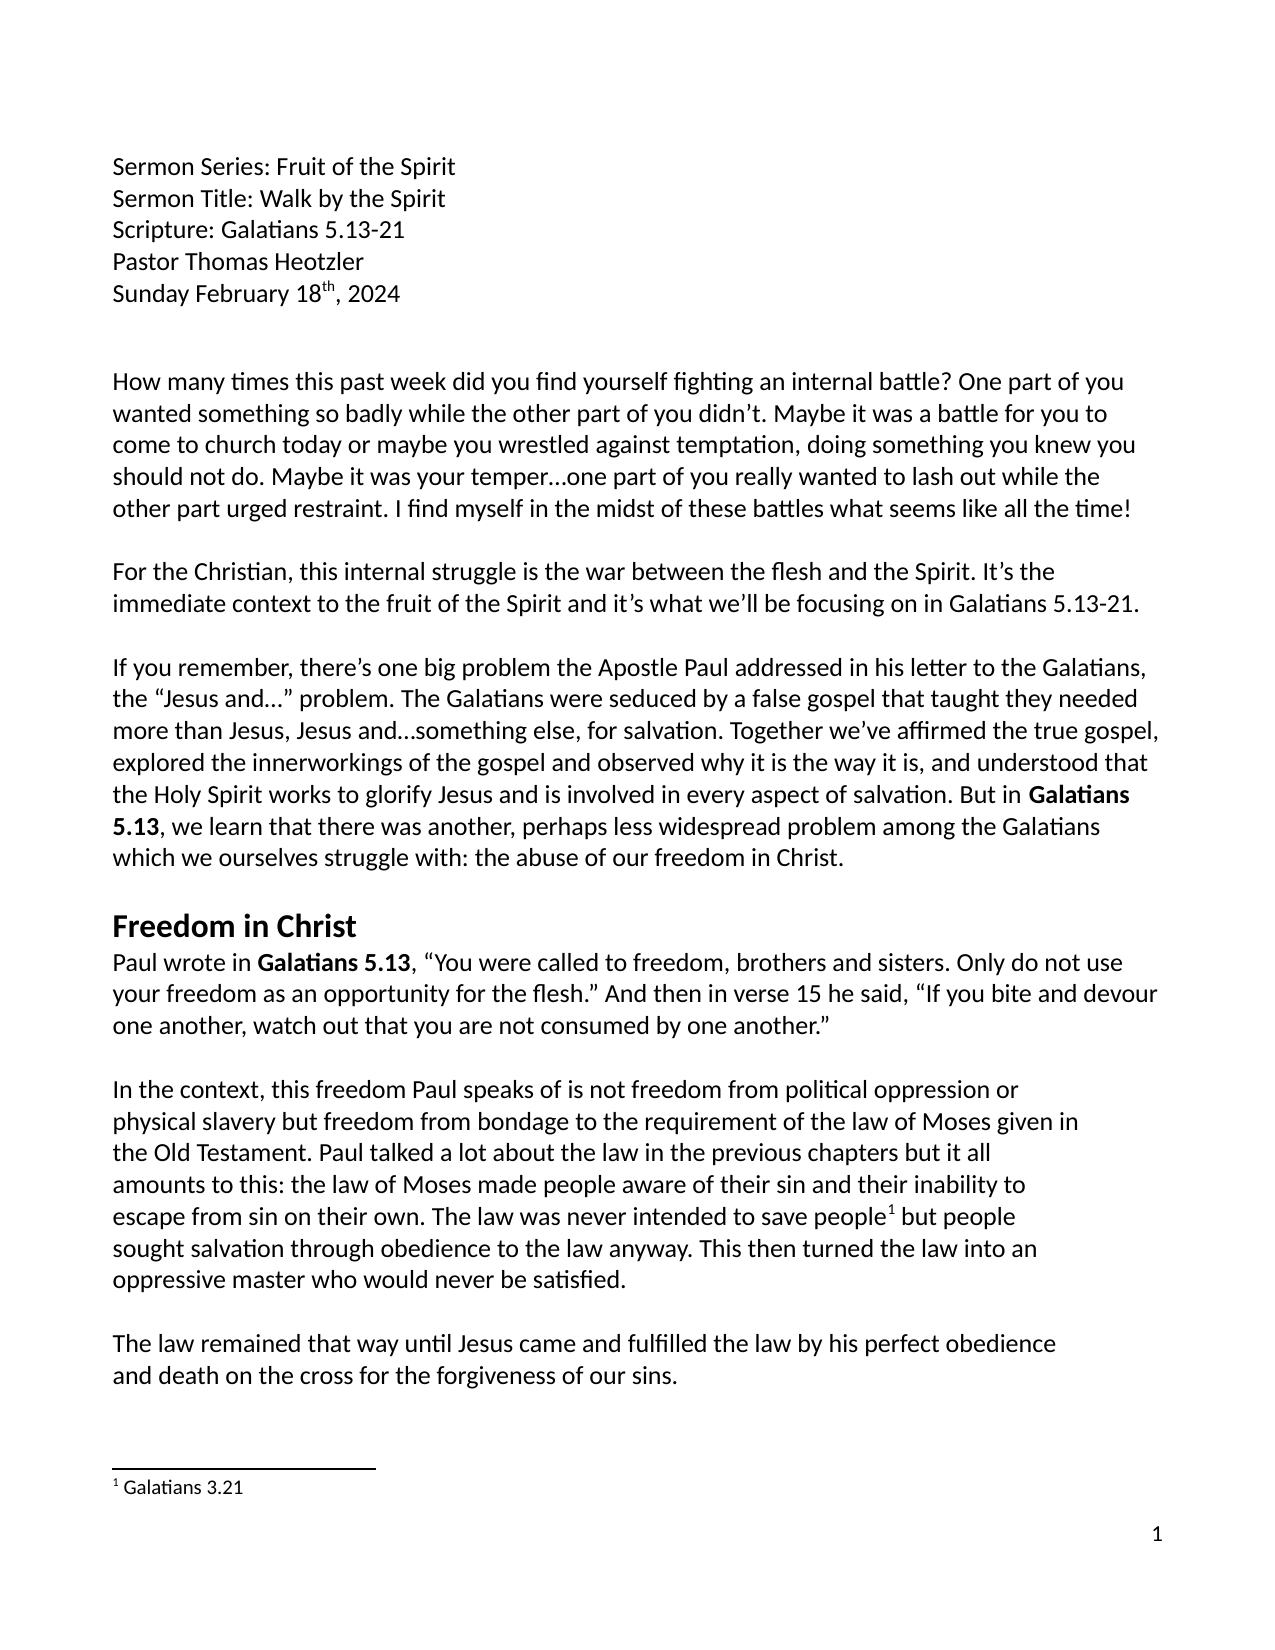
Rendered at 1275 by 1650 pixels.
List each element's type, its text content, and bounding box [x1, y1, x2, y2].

text Pastor Thomas Heotzler [112, 245, 1162, 277]
text Sermon Title: Walk by the Spirit [112, 182, 1162, 213]
text Sunday February 18th, 2024 [112, 277, 1162, 309]
text How many times this past week did you find yourself fighting an internal battle? One part of you wanted something so badly while the other part of you didn’t. Maybe it was a battle for you to come to church today or maybe you wrestled against temptation, doing something you knew you should not do. Maybe it was your temper…one part of you really wanted to lash out while the other part urged restraint. I find myself in the midst of these battles what seems like all the time! [112, 365, 1162, 524]
text Paul wrote in Galatians 5.13, “You were called to freedom, brothers and sisters. Only do not use your freedom as an opportunity for the flesh.” And then in verse 15 he said, “If you bite and devour one another, watch out that you are not consumed by one another.” [112, 946, 1162, 1041]
text Freedom in Christ [112, 905, 1162, 946]
text For the Christian, this internal struggle is the war between the flesh and the Spirit. It’s the immediate context to the fruit of the Spirit and it’s what we’ll be focusing on in Galatians 5.13-21. [112, 556, 1162, 619]
text Sermon Series: Fruit of the Spirit [112, 150, 1162, 182]
text If you remember, there’s one big problem the Apostle Paul addressed in his letter to the Galatians, the “Jesus and…” problem. The Galatians were seduced by a false gospel that taught they needed more than Jesus, Jesus and…something else, for salvation. Together we’ve affirmed the true gospel, explored the innerworkings of the gospel and observed why it is the way it is, and understood that the Holy Spirit works to glorify Jesus and is involved in every aspect of salvation. But in Galatians 5.13, we learn that there was another, perhaps less widespread problem among the Galatians which we ourselves struggle with: the abuse of our freedom in Christ. [112, 651, 1162, 873]
text In the context, this freedom Paul speaks of is not freedom from political oppression or physical slavery but freedom from bondage to the requirement of the law of Moses given in the Old Testament. Paul talked a lot about the law in the previous chapters but it all amounts to this: the law of Moses made people aware of their sin and their inability to escape from sin on their own. The law was never intended to save people but people sought salvation through obedience to the law anyway. This then turned the law into an oppressive master who would never be satisfied. [112, 1073, 1087, 1295]
text Scripture: Galatians 5.13-21 [112, 213, 1162, 245]
text The law remained that way until Jesus came and fulfilled the law by his perfect obedience and death on the cross for the forgiveness of our sins. [112, 1327, 1087, 1391]
